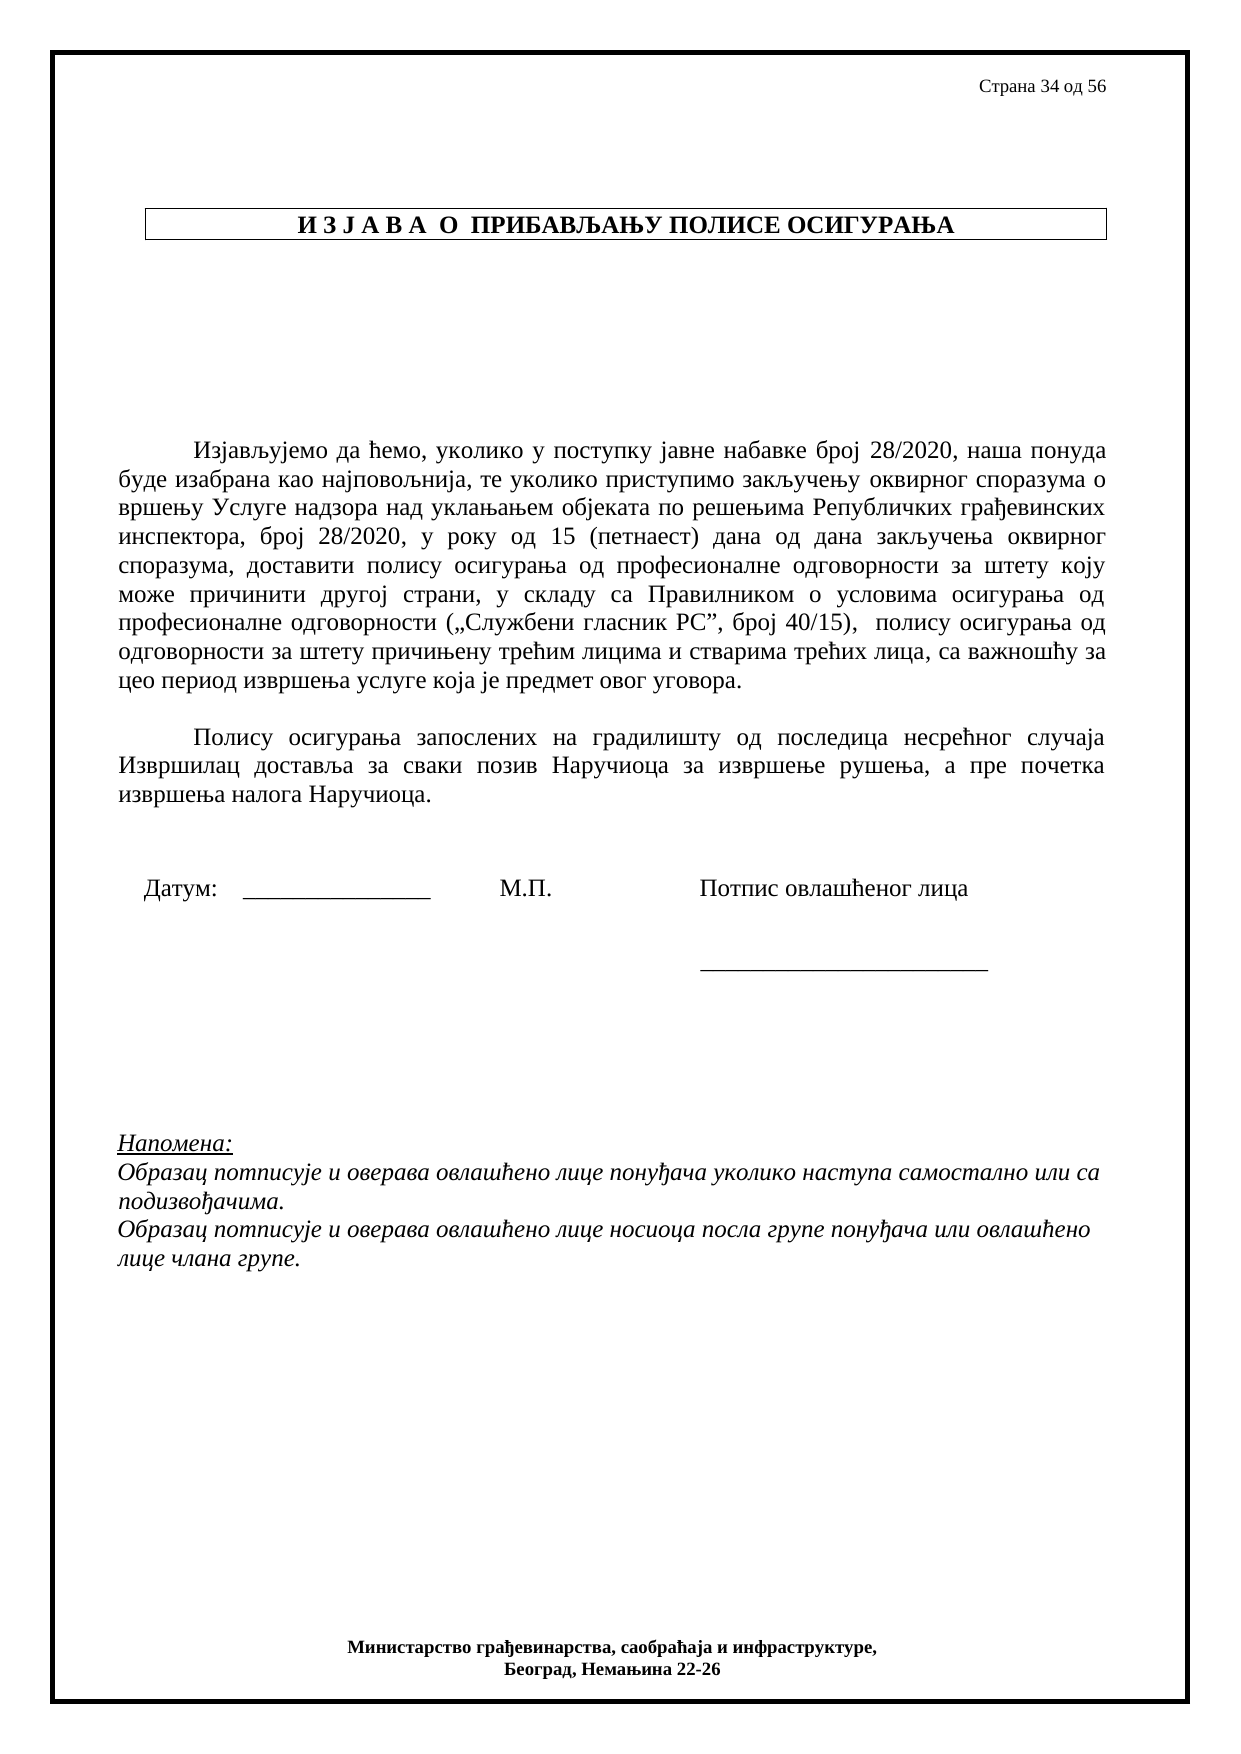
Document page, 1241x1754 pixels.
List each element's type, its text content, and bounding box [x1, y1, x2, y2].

text Образац потписује и оверава овлашћено лице носиоца посла групе понуђача или овлашћено лице члана групе. [117, 1214, 1106, 1272]
text _______________________ [119, 945, 1059, 1026]
text Датум: _______________ М.П. Потпис овлашћеног лица [118, 873, 1059, 902]
text Изјављујемо да ћемо, уколико у поступку јавне набавке број 28/2020, наша понуда буде изабрана као најповољнија, те уколико приступимо закључењу оквирног споразума о вршењу Услуге надзора над уклањањем објеката по решењима Републичких грађевинских инспектора, број 28/2020, у року од 15 (петнаест) дана од дана закључења оквирног споразума, доставити полису осигурања од професионалне одговорности за штету коју може причинити другој страни, у складу са Правилником о условима осигурања од професионалне одговорности („Службени гласник РС”, број 40/15), полису осигурања од одговорности за штету причињену трећим лицима и стварима трећих лица, са важношћу за цео период извршења услуге која је предмет овог уговора. [118, 435, 1106, 694]
text Образац потписује и оверава овлашћено лице понуђача уколико наступа самостално или са подизвођачима. [117, 1157, 1106, 1214]
text Напомена: [117, 1128, 1106, 1157]
text Полису осигурања запослених на градилишту од последица несрећног случаја Извршилац доставља за сваки позив Наручиоца за извршење рушења, а пре почетка извршења налога Наручиоца. [118, 722, 1106, 808]
text И З Ј А В А О ПРИБАВЉАЊУ ПОЛИСЕ ОСИГУРАЊА [146, 209, 1106, 239]
